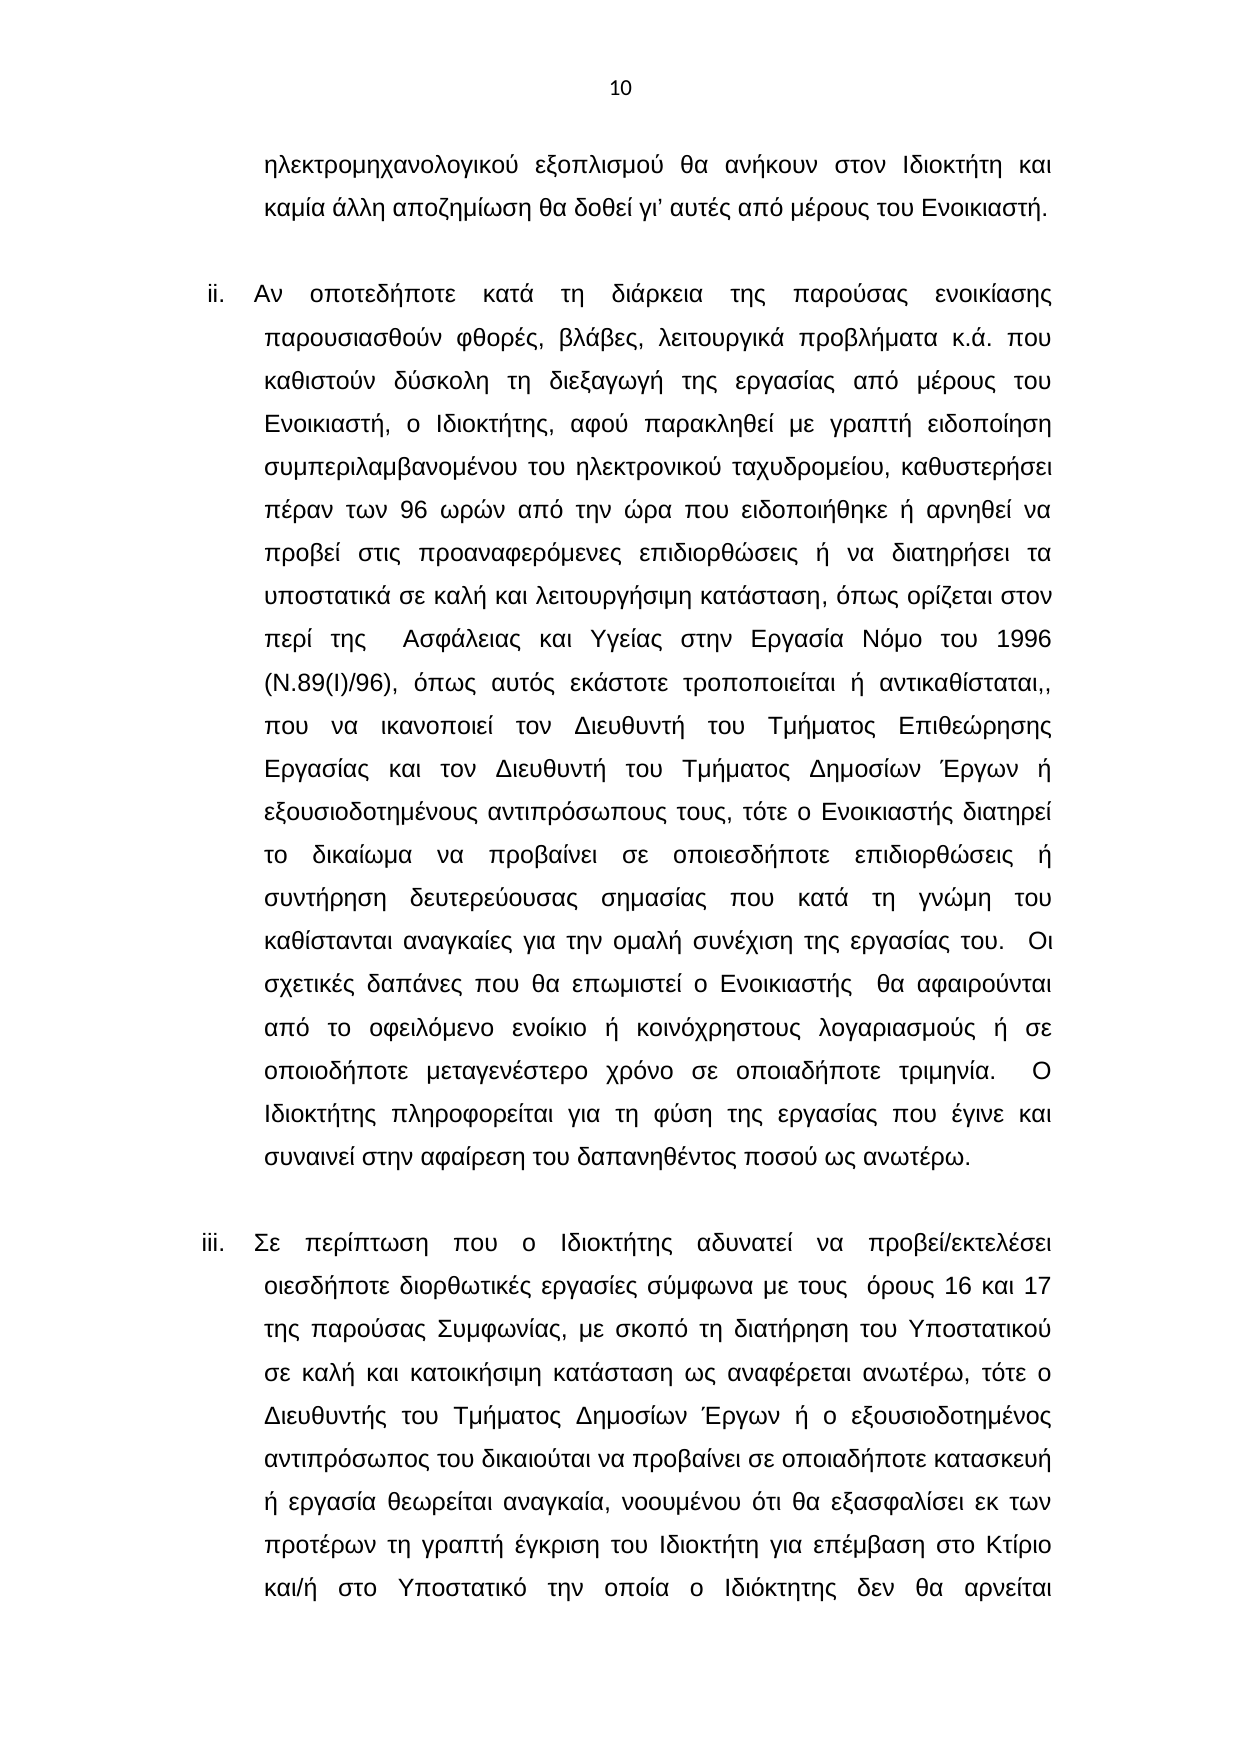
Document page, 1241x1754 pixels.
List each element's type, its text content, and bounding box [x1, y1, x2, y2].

list Αν οποτεδήποτε κατά τη διάρκεια της παρούσας ενοικίασης παρουσιασθούν φθορές, βλάβες, λειτουργικά προβλήματα κ.ά. που καθιστούν δύσκολη τη διεξαγωγή της εργασίας από μέρους του Ενοικιαστή, ο Ιδιοκτήτης, αφού παρακληθεί με γραπτή ειδοποίηση συμπεριλαμβανομένου του ηλεκτρονικού ταχυδρομείου, καθυστερήσει πέραν των 96 ωρών από την ώρα που ειδοποιήθηκε ή αρνηθεί να προβεί στις προαναφερόμενες επιδιορθώσεις ή να διατηρήσει τα υποστατικά σε καλή και λειτουργήσιμη κατάσταση, όπως ορίζεται στον περί της Ασφάλειας και Υγείας στην Εργασία Νόμο του 1996 (Ν.89(Ι)/96), όπως αυτός εκάστοτε τροποποιείται ή αντικαθίσταται,, που να ικανοποιεί τον Διευθυντή του Τμήματος Επιθεώρησης Εργασίας και τον Διευθυντή του Τμήματος Δημοσίων Έργων ή εξουσιοδοτημένους αντιπρόσωπους τους, τότε ο Ενοικιαστής διατηρεί το δικαίωμα να προβαίνει σε οποιεσδήποτε επιδιορθώσεις ή συντήρηση δευτερεύουσας σημασίας που κατά τη γνώμη του καθίστανται αναγκαίες για την ομαλή συνέχιση της εργασίας του. Οι σχετικές δαπάνες που θα επωμιστεί ο Ενοικιαστής θα αφαιρούνται από το οφειλόμενο ενοίκιο ή κοινόχρηστους λογαριασμούς ή σε οποιοδήποτε μεταγενέστερο χρόνο σε οποιαδήποτε τριμηνία. Ο Ιδιοκτήτης πληροφορείται για τη φύση της εργασίας που έγινε και συναινεί στην αφαίρεση του δαπανηθέντος ποσού ως ανωτέρω. [225, 279, 1053, 1171]
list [225, 1228, 1053, 1602]
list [225, 150, 1053, 222]
